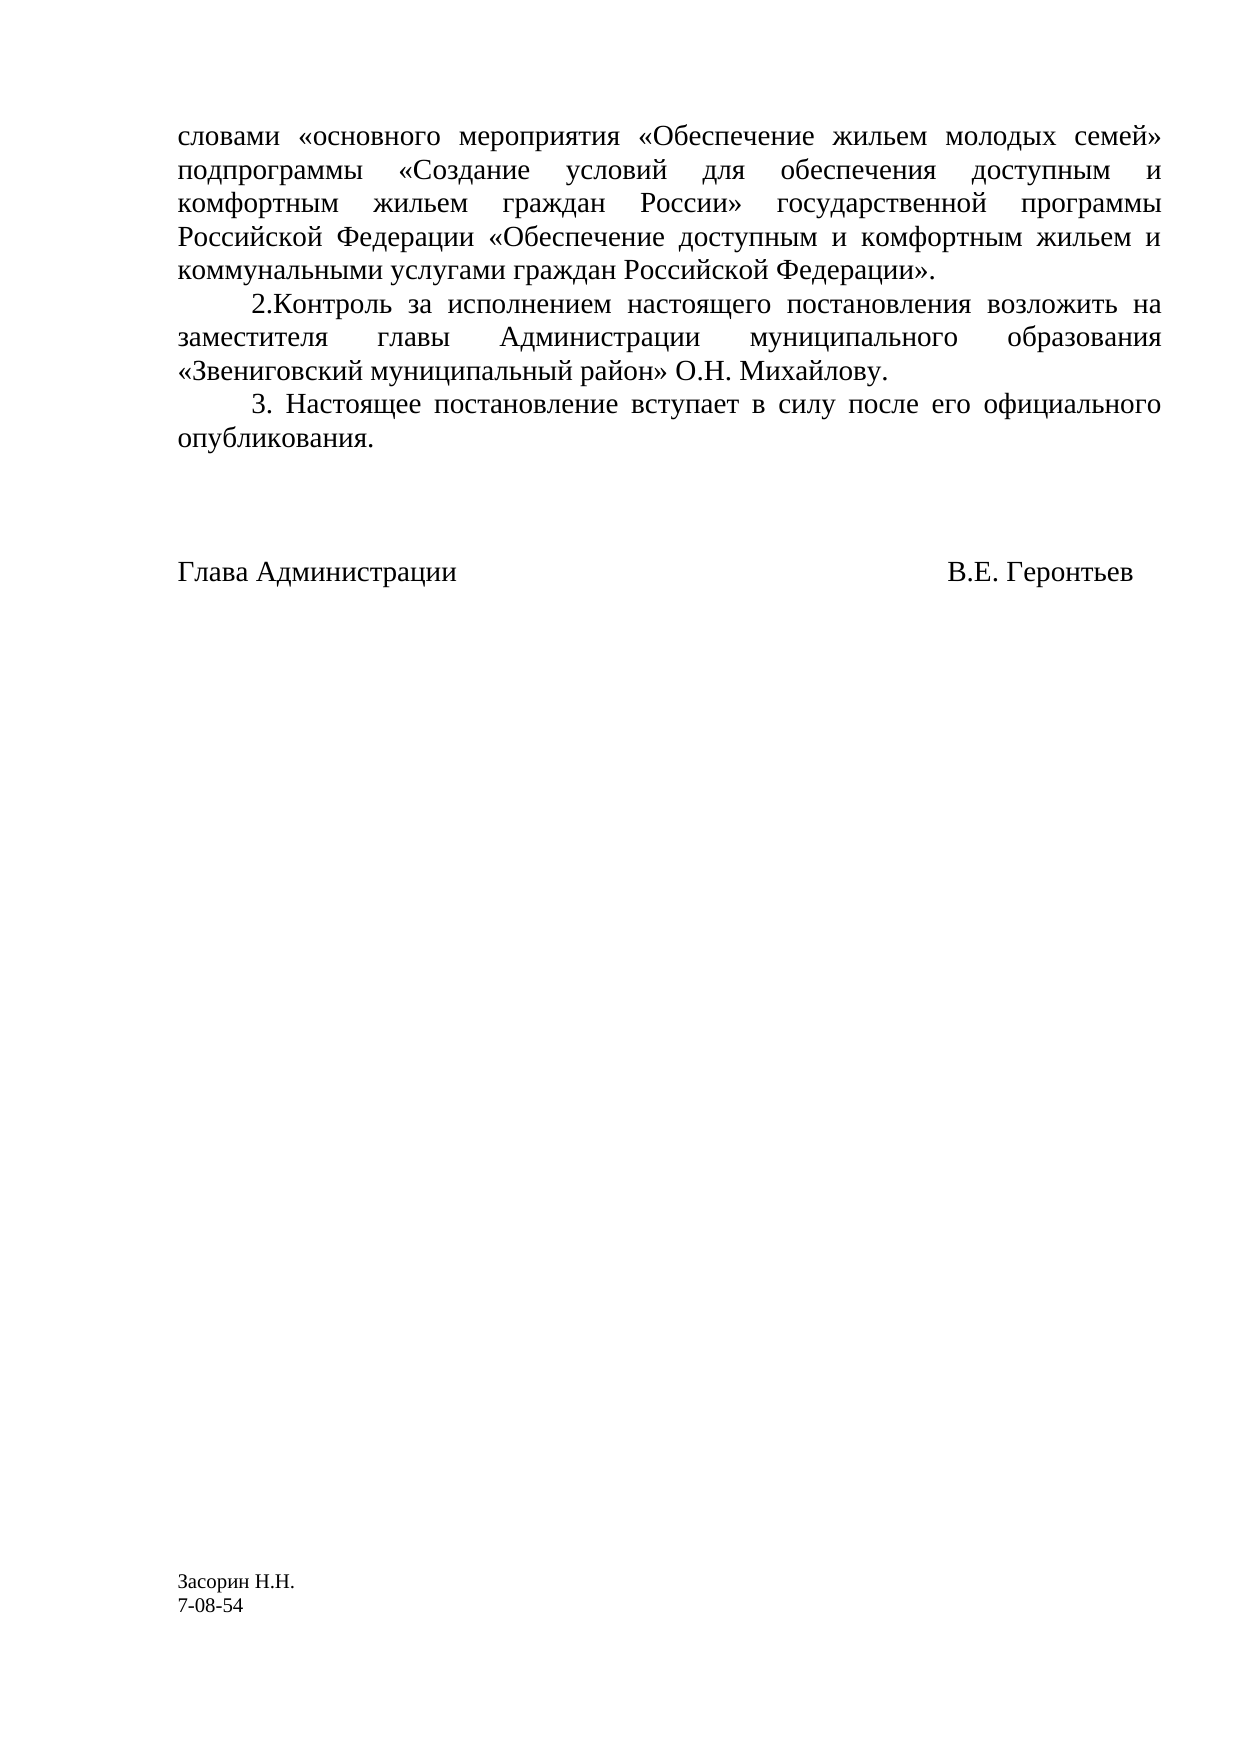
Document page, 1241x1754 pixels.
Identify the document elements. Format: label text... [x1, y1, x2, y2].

text Засорин Н.Н. [177, 1569, 1162, 1593]
text 7-08-54 [177, 1593, 1162, 1617]
text 2.Контроль за исполнением настоящего постановления возложить на заместителя главы Администрации муниципального образования «Звениговский муниципальный район» О.Н. Михайлову. [177, 286, 1162, 387]
table_header Глава Администрации [166, 554, 546, 621]
table_header В.Е. Геронтьев [546, 554, 1145, 621]
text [177, 118, 1162, 286]
text 3. Настоящее постановление вступает в силу после его официального опубликования. [177, 387, 1162, 454]
